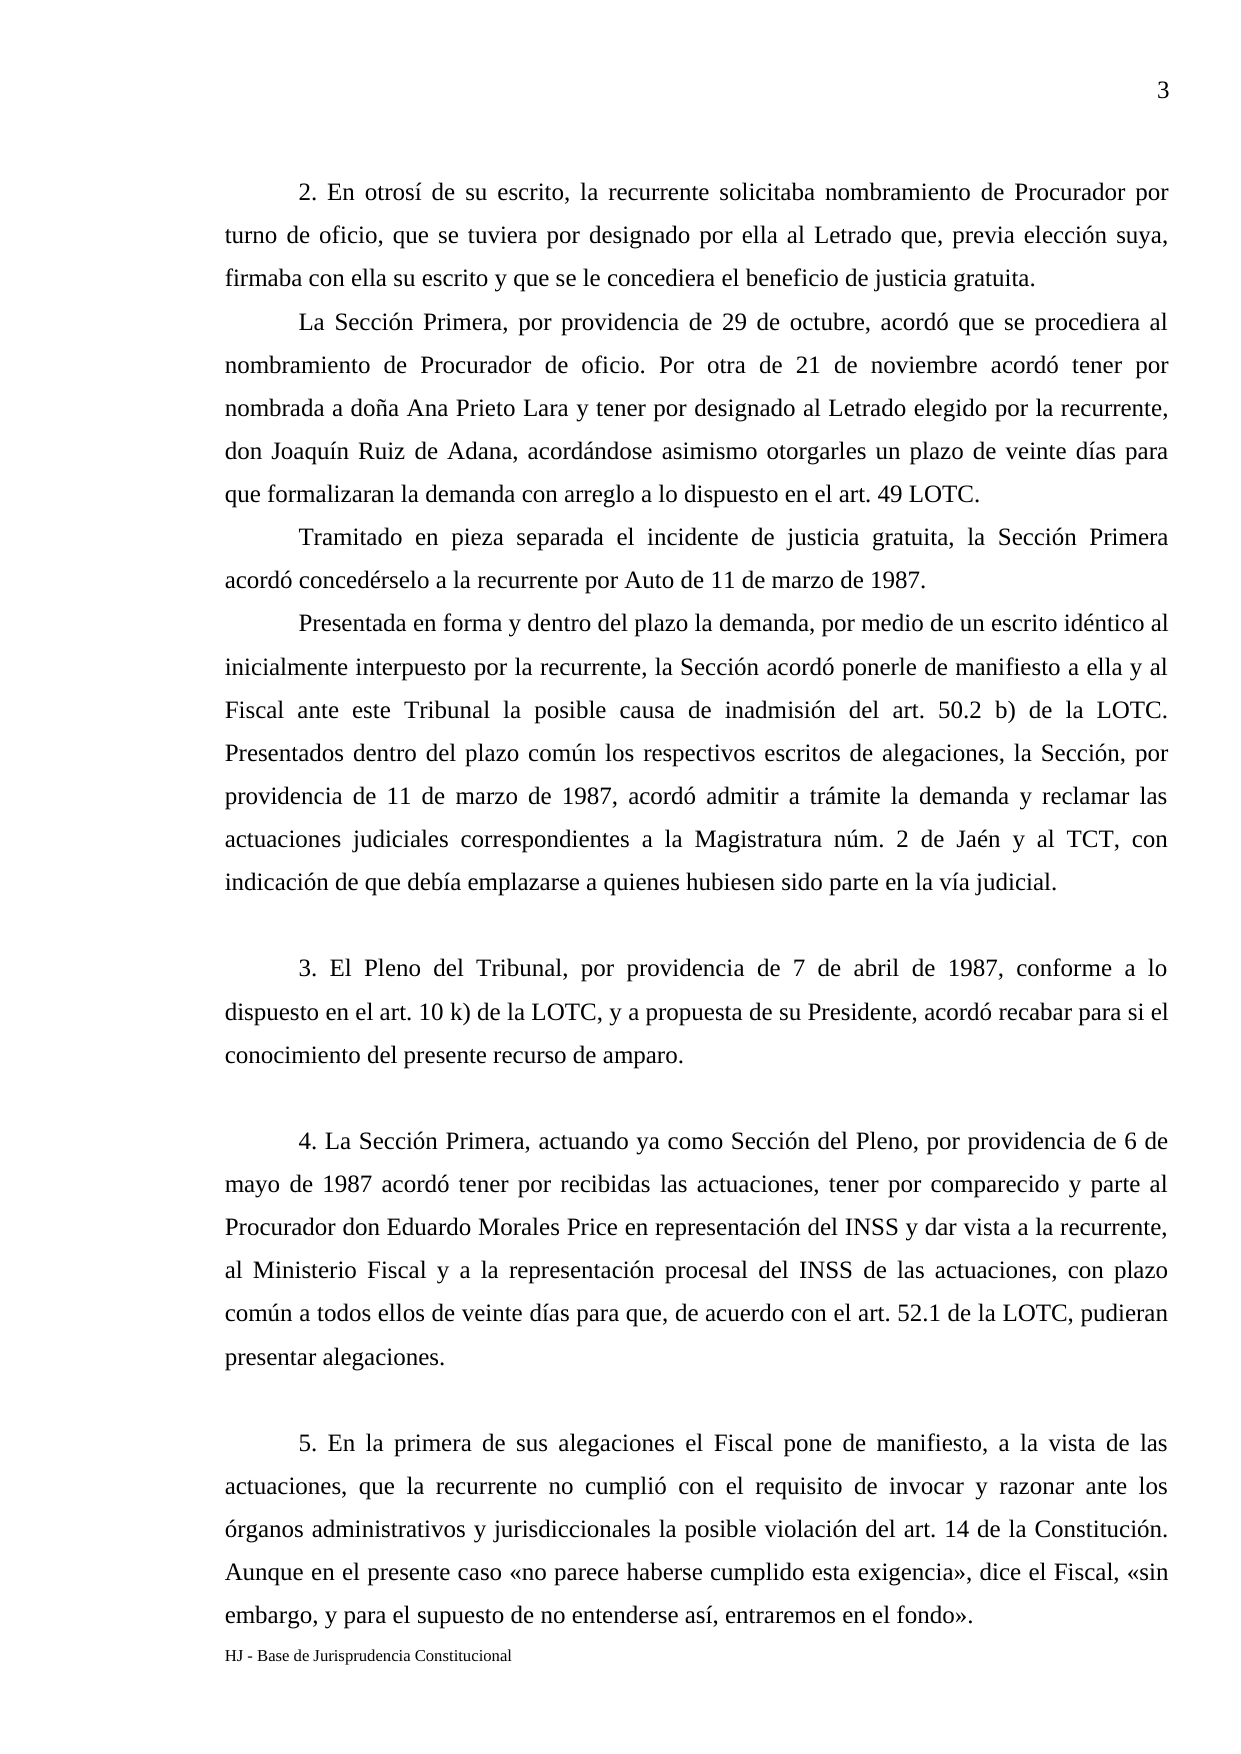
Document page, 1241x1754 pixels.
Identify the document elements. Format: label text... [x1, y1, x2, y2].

text 2. En otrosí de su escrito, la recurrente solicitaba nombramiento de Procurador por turno de oficio, que se tuviera por designado por ella al Letrado que, previa elección suya, firmaba con ella su escrito y que se le concediera el beneficio de justicia gratuita. [224, 177, 1169, 292]
text La Sección Primera, por providencia de 29 de octubre, acordó que se procediera al nombramiento de Procurador de oficio. Por otra de 21 de noviembre acordó tener por nombrada a doña Ana Prieto Lara y tener por designado al Letrado elegido por la recurrente, don Joaquín Ruiz de Adana, acordándose asimismo otorgarles un plazo de veinte días para que formalizaran la demanda con arreglo a lo dispuesto en el art. 49 LOTC. [224, 307, 1169, 508]
text 3. El Pleno del Tribunal, por providencia de 7 de abril de 1987, conforme a lo dispuesto en el art. 10 k) de la LOTC, y a propuesta de su Presidente, acordó recabar para si el conocimiento del presente recurso de amparo. [224, 953, 1169, 1068]
text 4. La Sección Primera, actuando ya como Sección del Pleno, por providencia de 6 de mayo de 1987 acordó tener por recibidas las actuaciones, tener por comparecido y parte al Procurador don Eduardo Morales Price en representación del INSS y dar vista a la recurrente, al Ministerio Fiscal y a la representación procesal del INSS de las actuaciones, con plazo común a todos ellos de veinte días para que, de acuerdo con el art. 52.1 de la LOTC, pudieran presentar alegaciones. [224, 1126, 1169, 1370]
text Presentada en forma y dentro del plazo la demanda, por medio de un escrito idéntico al inicialmente interpuesto por la recurrente, la Sección acordó ponerle de manifiesto a ella y al Fiscal ante este Tribunal la posible causa de inadmisión del art. 50.2 b) de la LOTC. Presentados dentro del plazo común los respectivos escritos de alegaciones, la Sección, por providencia de 11 de marzo de 1987, acordó admitir a trámite la demanda y reclamar las actuaciones judiciales correspondientes a la Magistratura núm. 2 de Jaén y al TCT, con indicación de que debía emplazarse a quienes hubiesen sido parte en la vía judicial. [224, 608, 1169, 896]
text Tramitado en pieza separada el incidente de justicia gratuita, la Sección Primera acordó concedérselo a la recurrente por Auto de 11 de marzo de 1987. [224, 522, 1169, 594]
text 5. En la primera de sus alegaciones el Fiscal pone de manifiesto, a la vista de las actuaciones, que la recurrente no cumplió con el requisito de invocar y razonar ante los órganos administrativos y jurisdiccionales la posible violación del art. 14 de la Constitución. Aunque en el presente caso «no parece haberse cumplido esta exigencia», dice el Fiscal, «sin embargo, y para el supuesto de no entenderse así, entraremos en el fondo». [224, 1428, 1169, 1629]
